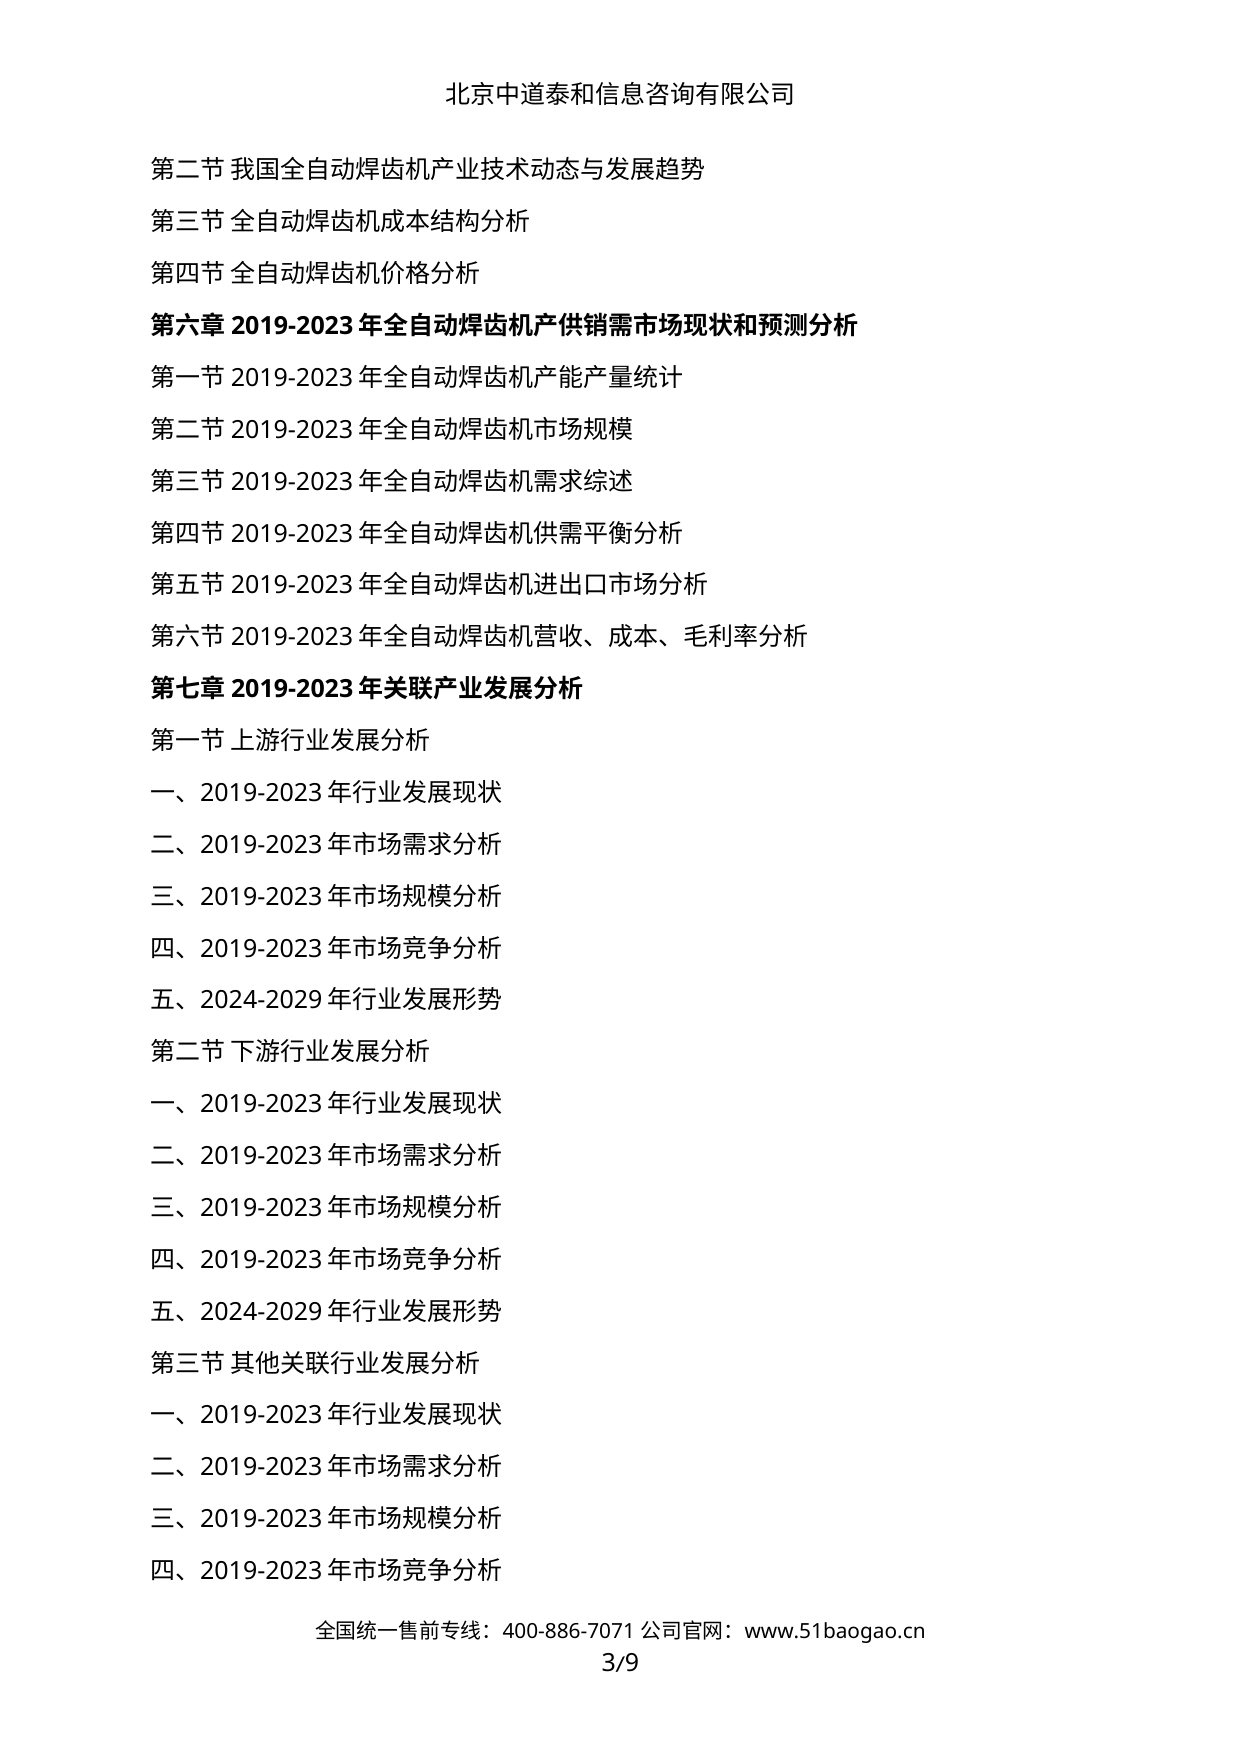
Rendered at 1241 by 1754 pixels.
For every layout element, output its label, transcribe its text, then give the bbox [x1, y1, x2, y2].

text 第五节 2019-2023年全自动焊齿机进出口市场分析 [150, 565, 1090, 601]
text 第一节 上游行业发展分析 [150, 721, 1090, 757]
text 二、2019-2023年市场需求分析 [150, 1447, 1090, 1483]
text 第六章 2019-2023年全自动焊齿机产供销需市场现状和预测分析 [150, 306, 1090, 342]
text 三、2019-2023年市场规模分析 [150, 1187, 1090, 1224]
text 一、2019-2023年行业发展现状 [150, 1395, 1090, 1431]
text 第二节 2019-2023年全自动焊齿机市场规模 [150, 409, 1090, 446]
text 五、2024-2029年行业发展形势 [150, 1291, 1090, 1327]
text 二、2019-2023年市场需求分析 [150, 824, 1090, 861]
text 一、2019-2023年行业发展现状 [150, 1084, 1090, 1120]
text 第三节 全自动焊齿机成本结构分析 [150, 202, 1090, 238]
text 五、2024-2029年行业发展形势 [150, 980, 1090, 1016]
text 四、2019-2023年市场竞争分析 [150, 1551, 1090, 1587]
text 三、2019-2023年市场规模分析 [150, 876, 1090, 912]
text 一、2019-2023年行业发展现状 [150, 772, 1090, 809]
text 第四节 全自动焊齿机价格分析 [150, 254, 1090, 290]
text 第二节 下游行业发展分析 [150, 1032, 1090, 1068]
text 第四节 2019-2023年全自动焊齿机供需平衡分析 [150, 513, 1090, 549]
text 第三节 2019-2023年全自动焊齿机需求综述 [150, 461, 1090, 497]
text 四、2019-2023年市场竞争分析 [150, 928, 1090, 964]
text 第一节 2019-2023年全自动焊齿机产能产量统计 [150, 357, 1090, 394]
text 第七章 2019-2023年关联产业发展分析 [150, 669, 1090, 705]
text 二、2019-2023年市场需求分析 [150, 1136, 1090, 1172]
text 三、2019-2023年市场规模分析 [150, 1499, 1090, 1535]
text 第六节 2019-2023年全自动焊齿机营收、成本、毛利率分析 [150, 617, 1090, 653]
text 第三节 其他关联行业发展分析 [150, 1343, 1090, 1379]
text 四、2019-2023年市场竞争分析 [150, 1239, 1090, 1276]
text 第二节 我国全自动焊齿机产业技术动态与发展趋势 [150, 150, 1090, 186]
